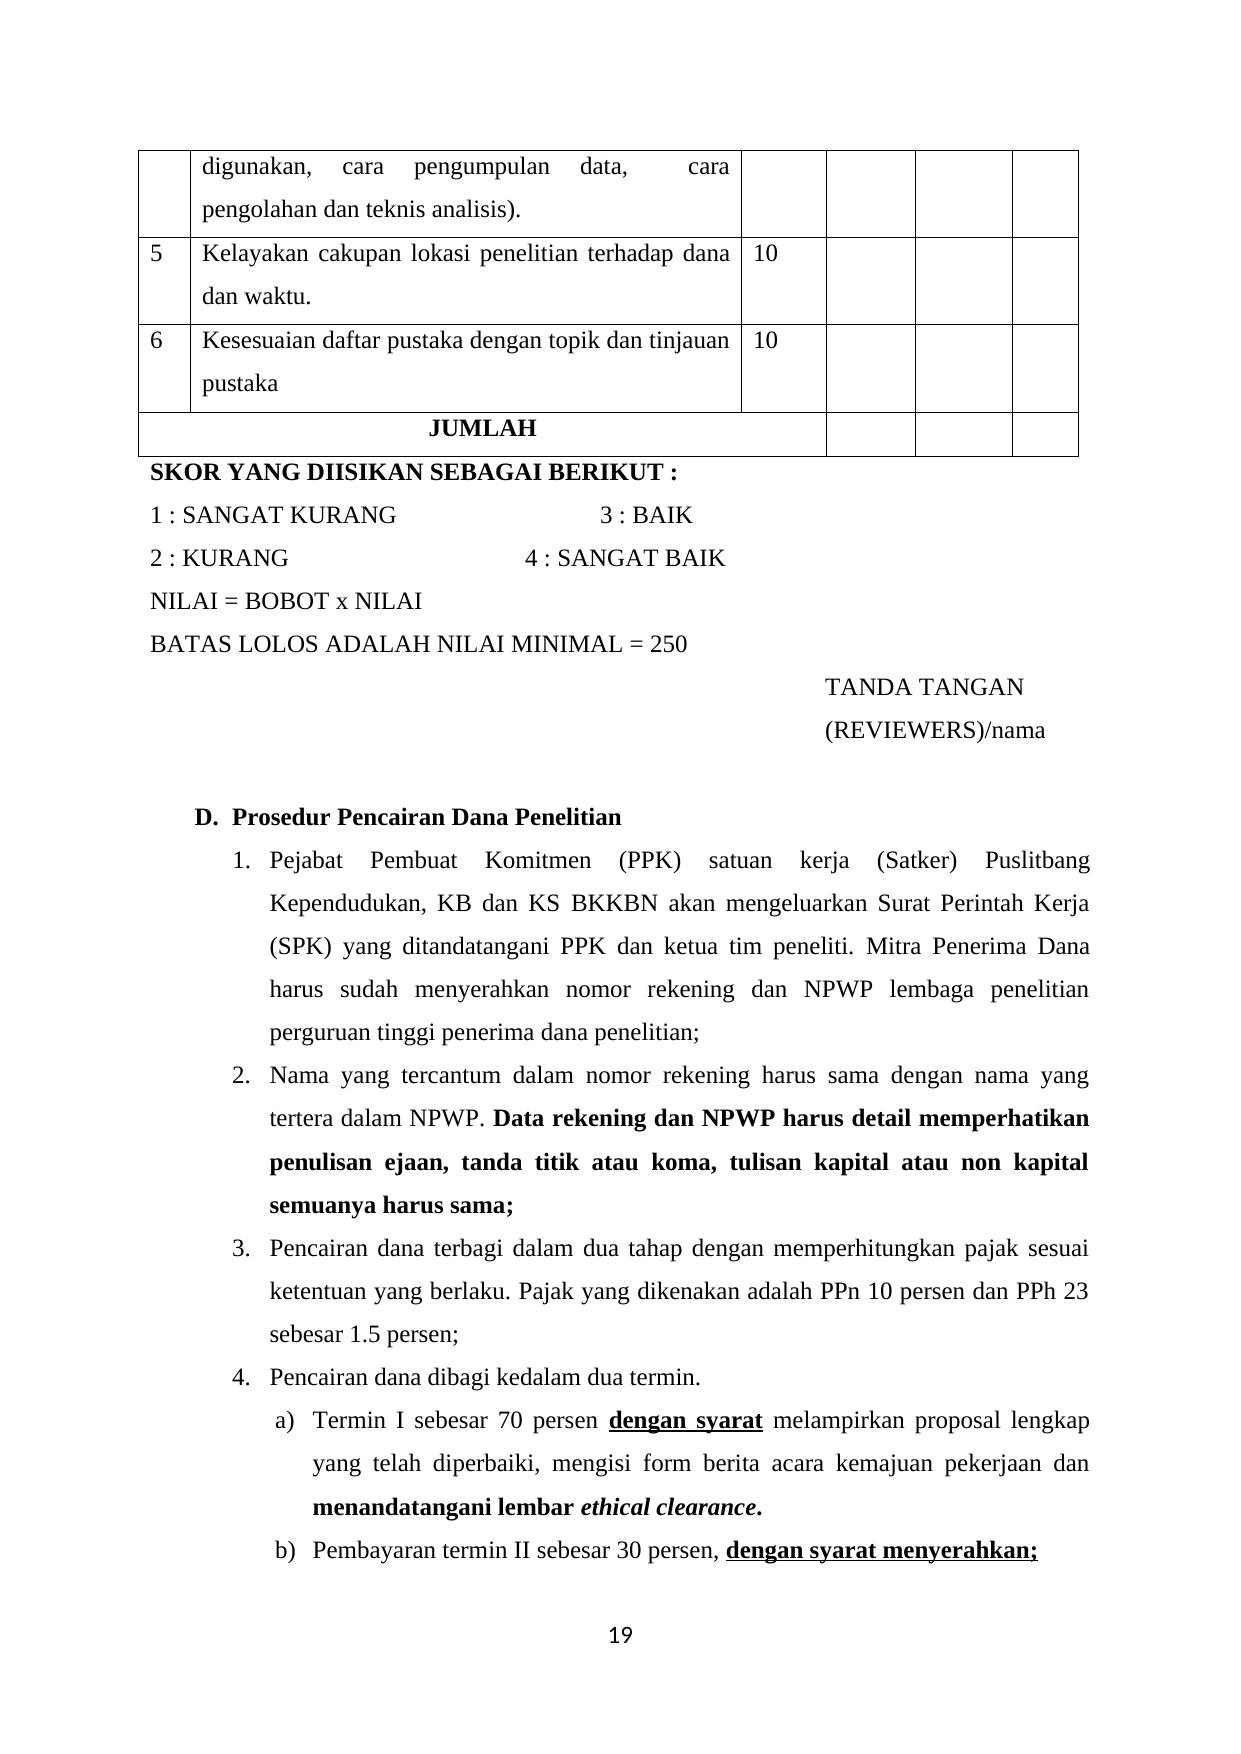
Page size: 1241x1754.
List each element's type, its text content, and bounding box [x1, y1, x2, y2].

table_cell [916, 151, 1012, 237]
table_cell [827, 413, 915, 456]
table_cell 10 [742, 325, 826, 412]
text BATAS LOLOS ADALAH NILAI MINIMAL = 250 [150, 629, 1090, 658]
table_cell JUMLAH [139, 413, 826, 456]
list Pejabat Pembuat Komitmen (PPK) satuan kerja (Satker) Puslitbang Kependudukan, KB dan KS BKKBN akan mengeluarkan Surat Perintah Kerja (SPK) yang ditandatangani PPK dan ketua tim peneliti. Mitra Penerima Dana harus sudah menyerahkan nomor rekening dan NPWP lembaga penelitian perguruan tinggi penerima dana penelitian; [232, 845, 1090, 1046]
table_cell [827, 325, 915, 412]
table_cell Kesesuaian daftar pustaka dengan topik dan tinjauan pustaka [191, 325, 741, 412]
list Pencairan dana terbagi dalam dua tahap dengan memperhitungkan pajak sesuai ketentuan yang berlaku. Pajak yang dikenakan adalah PPn 10 persen dan PPh 23 sebesar 1.5 persen; [232, 1233, 1090, 1348]
text TANDA TANGAN (REVIEWERS)/nama [825, 672, 1090, 744]
table_cell [1013, 413, 1078, 456]
table_cell 25 [742, 151, 826, 237]
table_cell 6 [139, 325, 190, 412]
table_cell [827, 151, 915, 237]
table_cell [916, 325, 1012, 412]
text 2 : KURANG 4 : SANGAT BAIK [150, 543, 1090, 572]
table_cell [191, 151, 741, 237]
list Pencairan dana dibagi kedalam dua termin. [232, 1362, 1090, 1391]
list Termin I sebesar 70 persen dengan syarat melampirkan proposal lengkap yang telah diperbaiki, mengisi form berita acara kemajuan pekerjaan dan menandatangani lembar ethical clearance. [275, 1405, 1090, 1520]
table_cell [1013, 151, 1078, 237]
table_cell [1013, 325, 1078, 412]
table_cell [1013, 238, 1078, 324]
text SKOR YANG DIISIKAN SEBAGAI BERIKUT : [150, 457, 1090, 485]
table_cell Kelayakan cakupan lokasi penelitian terhadap dana dan waktu. [191, 238, 741, 324]
table_cell 5 [139, 238, 190, 324]
table_cell 4 [139, 151, 190, 237]
table_cell 10 [742, 238, 826, 324]
list Pembayaran termin II sebesar 30 persen, dengan syarat menyerahkan; [275, 1535, 1090, 1563]
table_cell [827, 238, 915, 324]
text NILAI = BOBOT x NILAI [150, 586, 1090, 615]
table_cell [916, 413, 1012, 456]
list Prosedur Pencairan Dana Penelitian [194, 802, 1090, 830]
list Nama yang tercantum dalam nomor rekening harus sama dengan nama yang tertera dalam NPWP. Data rekening dan NPWP harus detail memperhatikan penulisan ejaan, tanda titik atau koma, tulisan kapital atau non kapital semuanya harus sama; [232, 1060, 1090, 1218]
table_cell [916, 238, 1012, 324]
text 1 : SANGAT KURANG 3 : BAIK [150, 500, 1090, 528]
